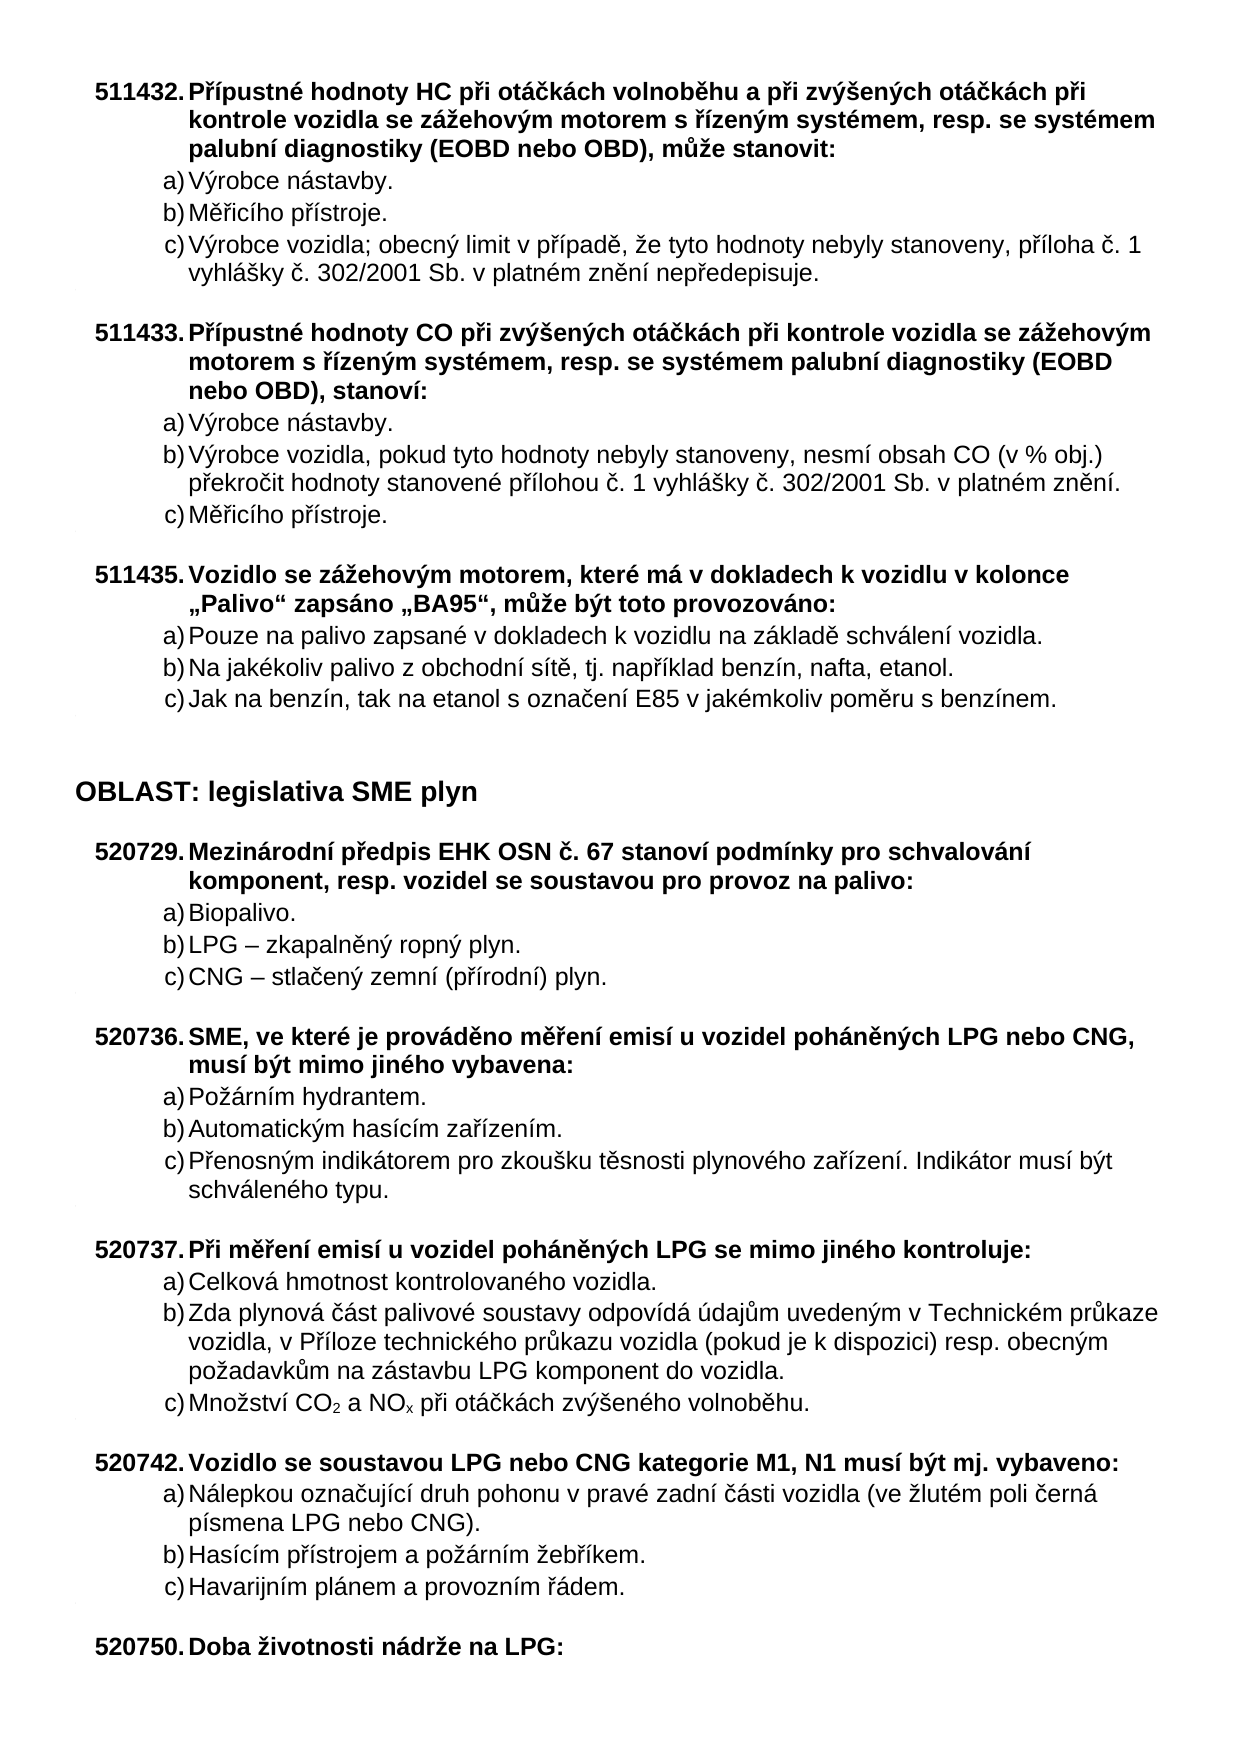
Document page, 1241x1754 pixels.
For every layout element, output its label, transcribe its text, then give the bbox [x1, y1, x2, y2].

table_cell c) [74, 1386, 186, 1418]
table_cell Na jakékoliv palivo z obchodní sítě, tj. například benzín, nafta, etanol. [186, 651, 1164, 683]
table_header SME, ve které je prováděno měření emisí u vozidel poháněných LPG nebo CNG, musí být mimo jiného vybavena: [186, 1020, 1164, 1081]
table_cell b) [74, 1539, 186, 1570]
table_cell b) [74, 438, 186, 499]
table_cell b) [74, 1297, 186, 1386]
table_cell Nálepkou označující druh pohonu v pravé zadní části vozidla (ve žlutém poli černá písmena LPG nebo CNG). [186, 1478, 1164, 1538]
table_header Vozidlo se soustavou LPG nebo CNG kategorie M1, N1 musí být mj. vybaveno: [186, 1446, 1164, 1478]
table_cell a) [74, 1081, 186, 1112]
table_header Při měření emisí u vozidel poháněných LPG se mimo jiného kontroluje: [186, 1233, 1164, 1265]
table_cell Hasícím přístrojem a požárním žebříkem. [186, 1539, 1164, 1570]
table_header Mezinárodní předpis EHK OSN č. 67 stanoví podmínky pro schvalování komponent, resp. vozidel se soustavou pro provoz na palivo: [186, 836, 1164, 896]
table_cell Havarijním plánem a provozním řádem. [186, 1570, 1164, 1602]
table_header Přípustné hodnoty CO při zvýšených otáčkách při kontrole vozidla se zážehovým motorem s řízeným systémem, resp. se systémem palubní diagnostiky (EOBD nebo OBD), stanoví: [186, 317, 1164, 406]
table_cell c) [74, 1144, 186, 1205]
table_cell Měřicího přístroje. [186, 499, 1164, 531]
table_header Vozidlo se zážehovým motorem, které má v dokladech k vozidlu v kolonce „Palivo“ zapsáno „BA95“, může být toto provozováno: [186, 559, 1164, 619]
table_cell a) [74, 1265, 186, 1297]
table_cell Výrobce vozidla; obecný limit v případě, že tyto hodnoty nebyly stanoveny, příloha č. 1 vyhlášky č. 302/2001 Sb. v platném znění nepředepisuje. [186, 228, 1164, 289]
table_cell Měřicího přístroje. [186, 196, 1164, 228]
table_cell Pouze na palivo zapsané v dokladech k vozidlu na základě schválení vozidla. [186, 619, 1164, 651]
table_header 520737. [74, 1233, 186, 1265]
table_cell a) [74, 406, 186, 438]
table_cell Výrobce nástavby. [186, 164, 1164, 196]
table_header Přípustné hodnoty HC při otáčkách volnoběhu a při zvýšených otáčkách při kontrole vozidla se zážehovým motorem s řízeným systémem, resp. se systémem palubní diagnostiky (EOBD nebo OBD), může stanovit: [186, 75, 1164, 164]
table_cell c) [74, 1570, 186, 1602]
table_cell Zda plynová část palivové soustavy odpovídá údajům uvedeným v Technickém průkaze vozidla, v Příloze technického průkazu vozidla (pokud je k dispozici) resp. obecným požadavkům na zástavbu LPG komponent do vozidla. [186, 1297, 1164, 1386]
table_cell Automatickým hasícím zařízením. [186, 1113, 1164, 1144]
table_header 520729. [74, 836, 186, 896]
table_cell Požárním hydrantem. [186, 1081, 1164, 1112]
table_cell CNG – stlačený zemní (přírodní) plyn. [186, 960, 1164, 992]
table_cell Výrobce nástavby. [186, 406, 1164, 438]
table_header 520736. [74, 1020, 186, 1081]
table_cell b) [74, 1113, 186, 1144]
table_header Doba životnosti nádrže na LPG: [186, 1630, 1164, 1662]
table_cell c) [74, 960, 186, 992]
table_cell LPG – zkapalněný ropný plyn. [186, 928, 1164, 960]
table_cell b) [74, 928, 186, 960]
table_cell Biopalivo. [186, 896, 1164, 928]
table_cell Jak na benzín, tak na etanol s označení E85 v jakémkoliv poměru s benzínem. [186, 683, 1164, 715]
table_cell a) [74, 619, 186, 651]
table_cell Množství CO2 a NOx při otáčkách zvýšeného volnoběhu. [186, 1386, 1164, 1418]
table_cell a) [74, 164, 186, 196]
table_header 520750. [74, 1630, 186, 1662]
table_header 511433. [74, 317, 186, 406]
table_header 520742. [74, 1446, 186, 1478]
table_cell c) [74, 228, 186, 289]
table_cell b) [74, 651, 186, 683]
table_cell c) [74, 683, 186, 715]
table_cell a) [74, 1478, 186, 1538]
text OBLAST: legislativa SME plyn [75, 743, 1165, 808]
table_cell a) [74, 896, 186, 928]
table_cell Přenosným indikátorem pro zkoušku těsnosti plynového zařízení. Indikátor musí být schváleného typu. [186, 1144, 1164, 1205]
table_header 511432. [74, 75, 186, 164]
table_cell Celková hmotnost kontrolovaného vozidla. [186, 1265, 1164, 1297]
table_header 511435. [74, 559, 186, 619]
table_cell b) [74, 196, 186, 228]
table_cell c) [74, 499, 186, 531]
